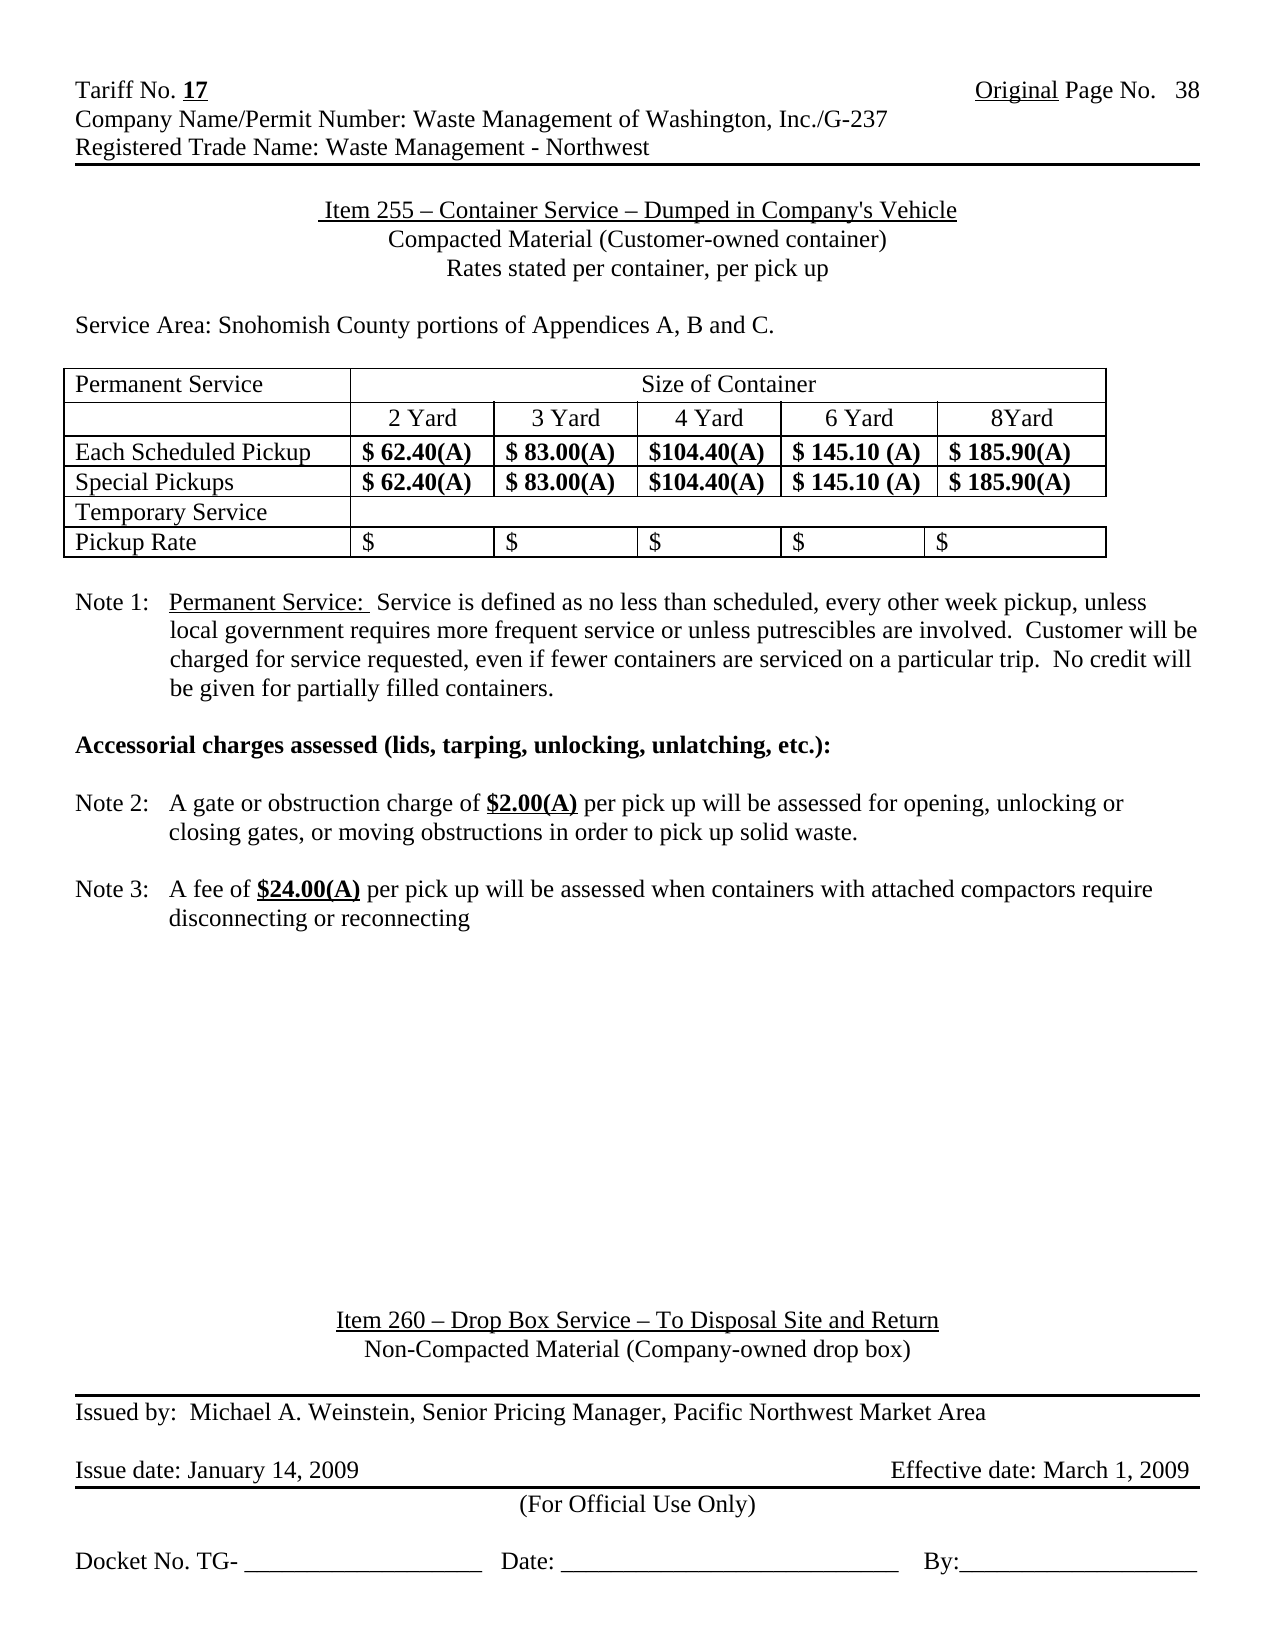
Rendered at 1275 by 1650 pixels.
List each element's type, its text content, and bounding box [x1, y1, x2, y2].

table_cell $104.40(A) [638, 437, 780, 465]
text Rates stated per container, per pick up [75, 253, 1200, 281]
table_cell $ [351, 528, 493, 556]
table_header Permanent Service [65, 369, 350, 401]
table_cell 6 Yard [782, 403, 937, 435]
text Note 3: A fee of $24.00(A) per pick up will be assessed when containers with attached compactors require disconnecting or reconnecting [75, 874, 1200, 932]
table_cell $ 185.90(A) [938, 467, 1105, 496]
table_cell $ 62.40(A) [351, 437, 493, 465]
table_header Size of Container [351, 369, 1105, 401]
text Compacted Material (Customer-owned container) [75, 224, 1200, 253]
subtitle Item 255 – Container Service – Dumped in Company's Vehicle [75, 195, 1200, 224]
table_cell Special Pickups [65, 467, 350, 496]
text Accessorial charges assessed (lids, tarping, unlocking, unlatching, etc.): [75, 730, 1200, 759]
text Note 2: A gate or obstruction charge of $2.00(A) per pick up will be assessed for opening, unlocking or closing gates, or moving obstructions in order to pick up solid waste. [75, 788, 1200, 845]
table_cell $ 145.10 (A) [782, 467, 937, 496]
table_cell Temporary Service [65, 497, 350, 526]
table_cell $ [638, 528, 780, 556]
table_cell Each Scheduled Pickup [65, 437, 350, 465]
table_cell $ [925, 528, 1105, 556]
table_cell $ [782, 528, 924, 556]
table_cell $ 83.00(A) [495, 437, 637, 465]
table_cell $ 185.90(A) [938, 437, 1105, 465]
text Service Area: portions of Appendices A, B and C. [75, 310, 1200, 339]
subtitle Item 260 – Drop Box Service – To Disposal Site and Return [75, 1305, 1200, 1334]
text Non-Compacted Material (Company-owned drop box) [75, 1334, 1200, 1363]
text Note 1: Permanent Service: Service is defined as no less than scheduled, every other week pickup, unless local government requires more frequent service or unless putrescibles are involved. Customer will be charged for service requested, even if fewer containers are serviced on a particular trip. No credit will be given for partially filled containers. [75, 587, 1200, 702]
table_cell $104.40(A) [638, 467, 780, 496]
table_cell 4 Yard [638, 403, 780, 435]
table_cell 3 Yard [495, 403, 637, 435]
table_cell Pickup Rate [65, 528, 350, 556]
table_cell 2 Yard [351, 403, 493, 435]
table_cell $ [495, 528, 637, 556]
table_cell [65, 403, 350, 435]
table_cell $ 62.40(A) [351, 467, 493, 496]
table_cell $ 83.00(A) [495, 467, 637, 496]
table_cell $ 145.10 (A) [782, 437, 937, 465]
table_cell 8Yard [938, 403, 1105, 435]
